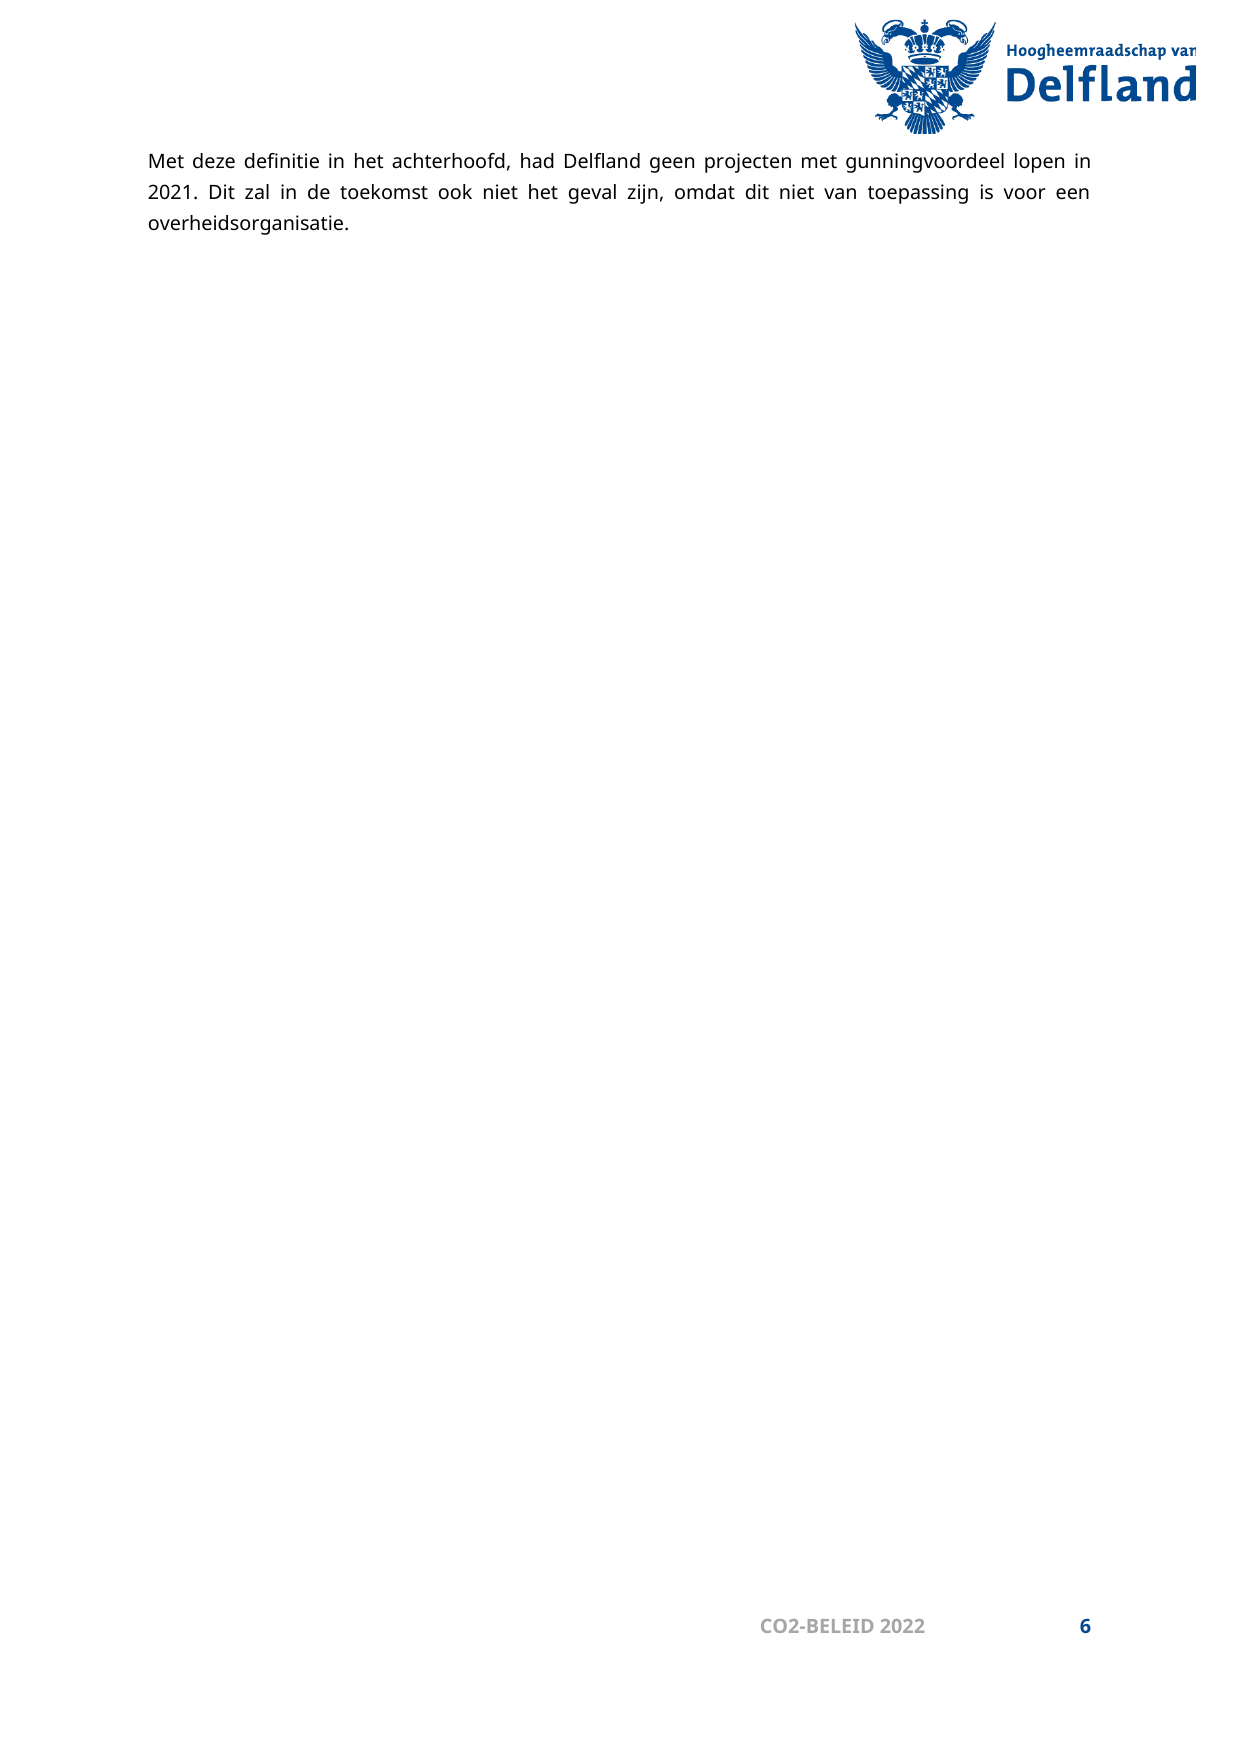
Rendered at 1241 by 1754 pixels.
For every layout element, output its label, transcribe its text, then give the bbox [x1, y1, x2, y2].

picture [854, 19, 1196, 134]
text Met deze definitie in het achterhoofd, had Delfland geen projecten met gunningvoordeel lopen in 2021. Dit zal in de toekomst ook niet het geval zijn, omdat dit niet van toepassing is voor een overheidsorganisatie. [148, 148, 1092, 237]
